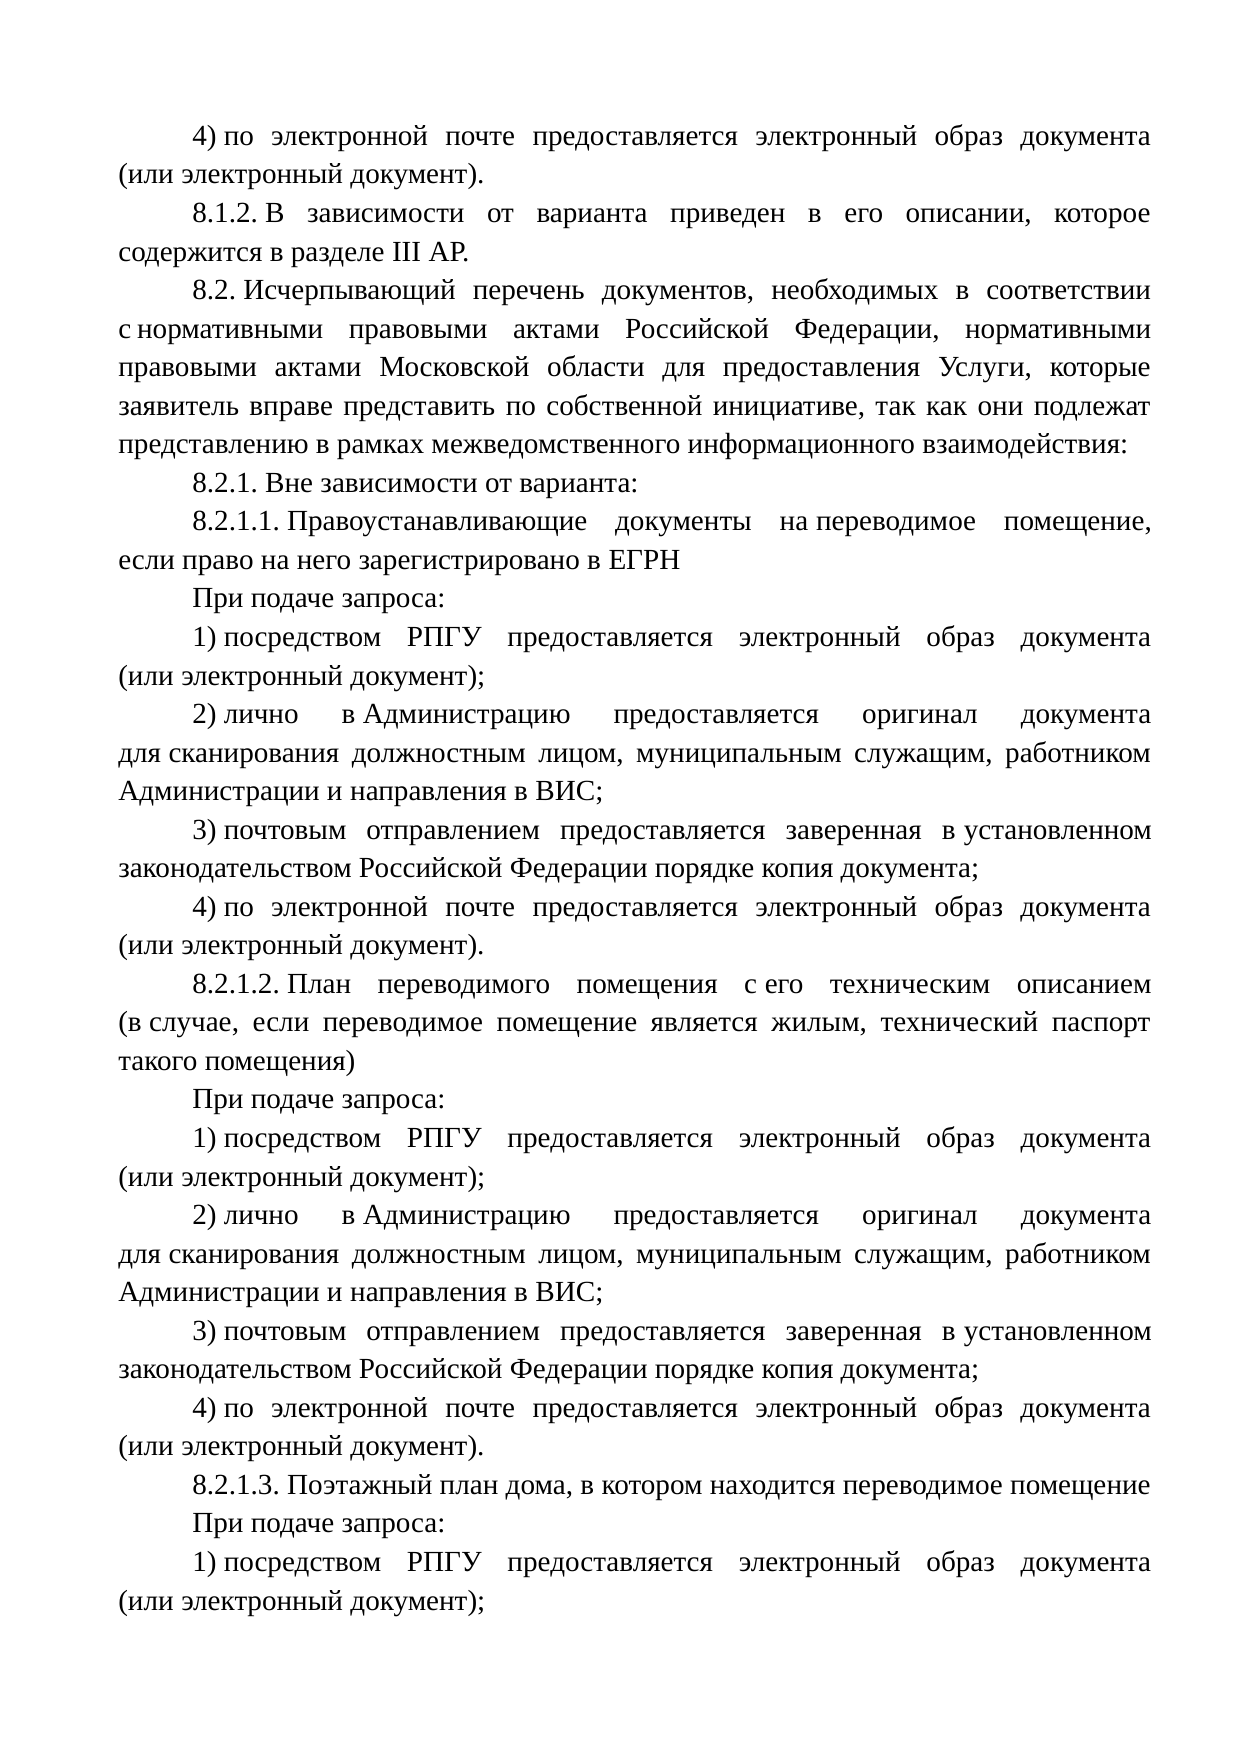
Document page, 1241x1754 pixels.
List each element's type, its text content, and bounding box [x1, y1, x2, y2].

text 8.2. Исчерпывающий перечень документов, необходимых в соответствии с нормативными правовыми актами Российской Федерации, нормативными правовыми актами Московской области для предоставления Услуги, которые заявитель вправе представить по собственной инициативе, так как они подлежат представлению в рамках межведомственного информационного взаимодействия: [118, 272, 1152, 460]
text 8.2.1.1. Правоустанавливающие документы на переводимое помещение, если право на него зарегистрировано в ЕГРН [118, 503, 1152, 576]
text 8.2.1. Вне зависимости от варианта: [118, 465, 1152, 498]
text 1) посредством РПГУ предоставляется электронный образ документа (или электронный документ); [118, 1120, 1152, 1192]
text 8.2.1.2. План переводимого помещения с его техническим описанием (в случае, если переводимое помещение является жилым, технический паспорт такого помещения) [118, 966, 1152, 1077]
text При подаче запроса: [118, 1506, 1152, 1539]
text 8.2.1.3. Поэтажный план дома, в котором находится переводимое помещение [118, 1467, 1152, 1501]
text 4) по электронной почте предоставляется электронный образ документа (или электронный документ). [118, 118, 1152, 190]
text 1) посредством РПГУ предоставляется электронный образ документа (или электронный документ); [118, 1544, 1152, 1616]
text 8.1.2. В зависимости от варианта приведен в его описании, которое содержится в разделе III АР. [118, 195, 1152, 267]
text 1) посредством РПГУ предоставляется электронный образ документа (или электронный документ); [118, 619, 1152, 691]
text 3) почтовым отправлением предоставляется заверенная в установленном законодательством Российской Федерации порядке копия документа; [118, 1313, 1152, 1385]
text При подаче запроса: [118, 581, 1152, 614]
text 4) по электронной почте предоставляется электронный образ документа (или электронный документ). [118, 1390, 1152, 1462]
text 3) почтовым отправлением предоставляется заверенная в установленном законодательством Российской Федерации порядке копия документа; [118, 812, 1152, 884]
text 4) по электронной почте предоставляется электронный образ документа (или электронный документ). [118, 889, 1152, 961]
text При подаче запроса: [118, 1082, 1152, 1115]
